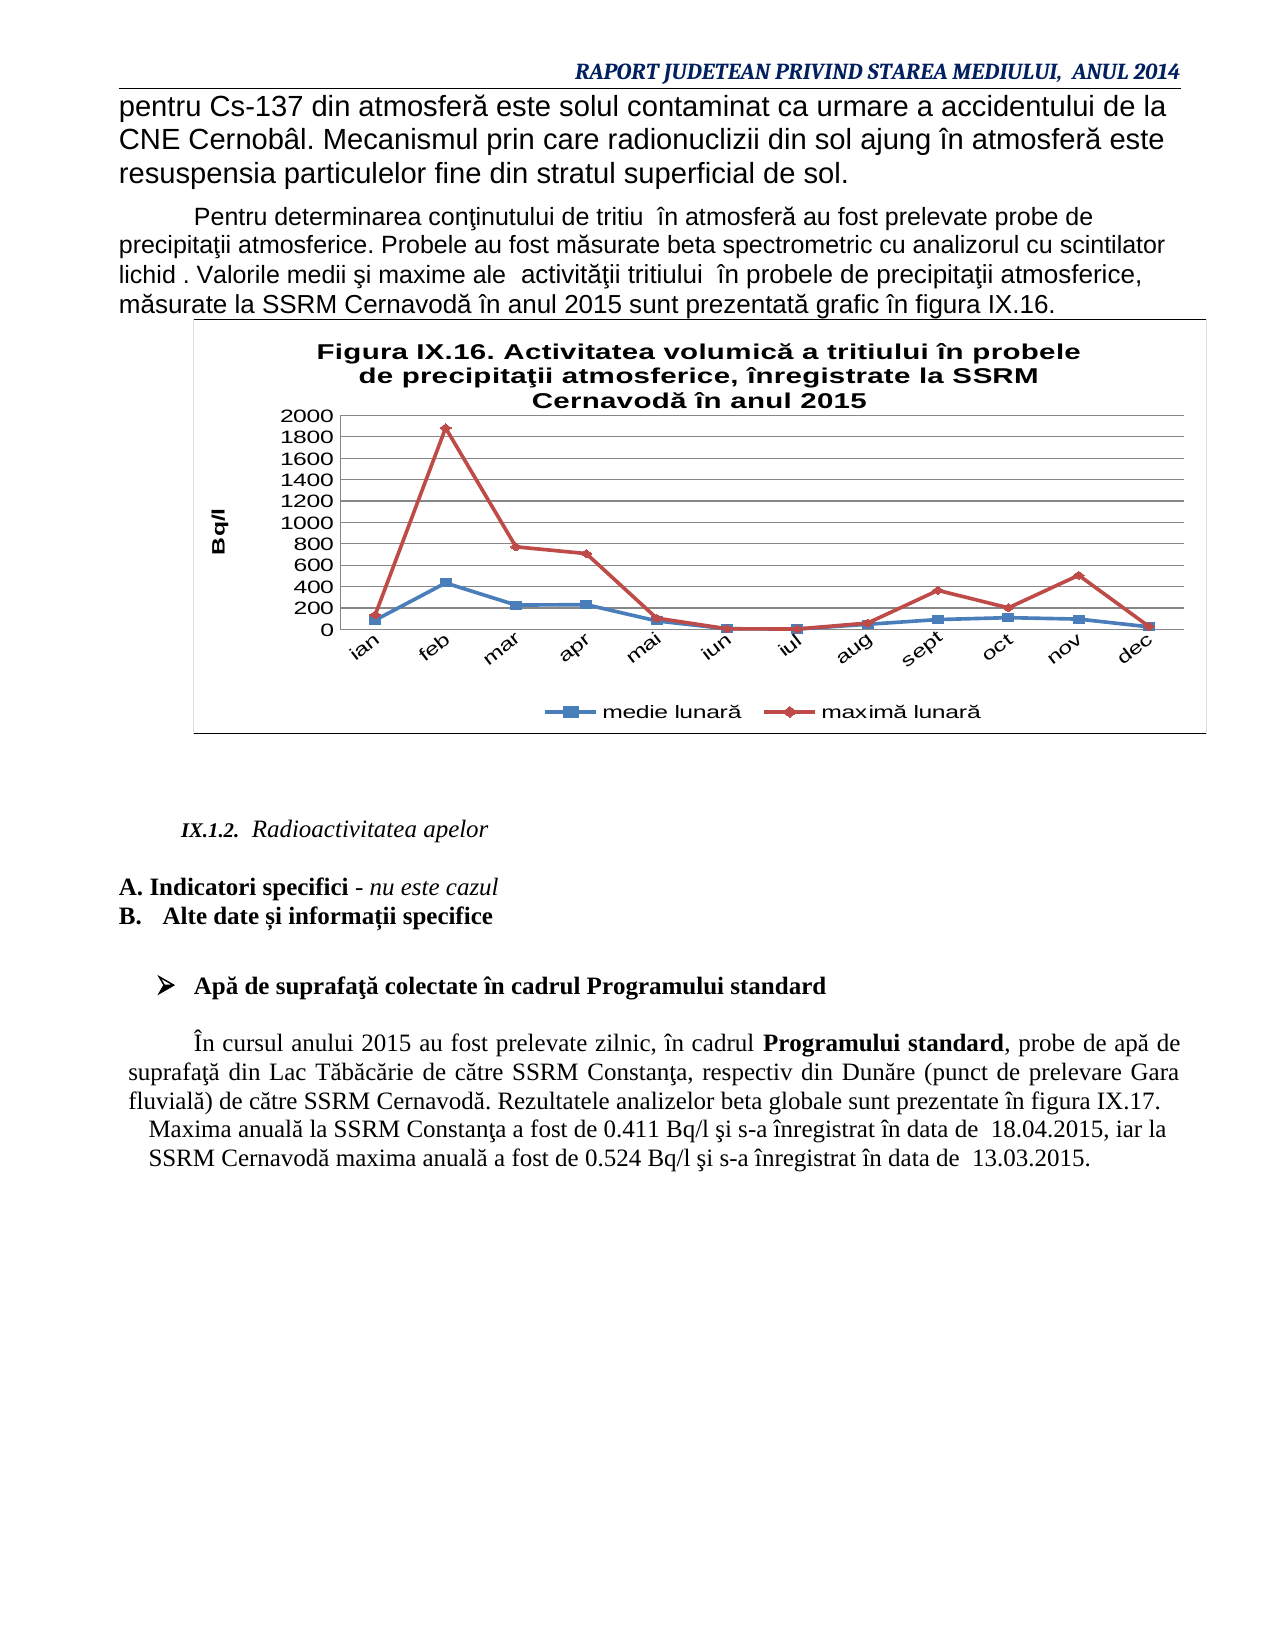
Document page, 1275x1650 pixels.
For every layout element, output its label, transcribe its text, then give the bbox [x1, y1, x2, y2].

list Apă de suprafaţă colectate în cadrul Programului standard [156, 971, 1181, 999]
text Maxima anuală la SSRM Constanţa a fost de 0.411 Bq/l şi s-a înregistrat în data de 18.04.2015, iar la SSRM Cernavodă maxima anuală a fost de 0.524 Bq/l şi s-a înregistrat în data de 13.03.2015. [148, 1114, 1181, 1172]
text A. Indicatori specifici - nu este cazul [119, 872, 1181, 901]
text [119, 89, 1181, 189]
text Pentru determinarea conţinutului de tritiu în atmosferă au fost prelevate probe de precipitaţii atmosferice. Probele au fost măsurate beta spectrometric cu analizorul cu scintilator lichid . Valorile medii şi maxime ale activităţii tritiului în probele de precipitaţii atmosferice, măsurate la SSRM Cernavodă în anul 2015 sunt prezentată grafic în figura IX.16. [119, 202, 1181, 319]
text În cursul anului 2015 au fost prelevate zilnic, în cadrul Programului standard, probe de apă de suprafaţă din Lac Tăbăcărie de către SSRM Constanţa, respectiv din Dunăre (punct de prelevare Gara fluvială) de către SSRM Cernavodă. Rezultatele analizelor beta globale sunt prezentate în figura IX.17. [128, 1028, 1181, 1114]
list Alte date și informații specifice [119, 901, 1181, 929]
list Radioactivitatea apelor [181, 814, 1181, 843]
